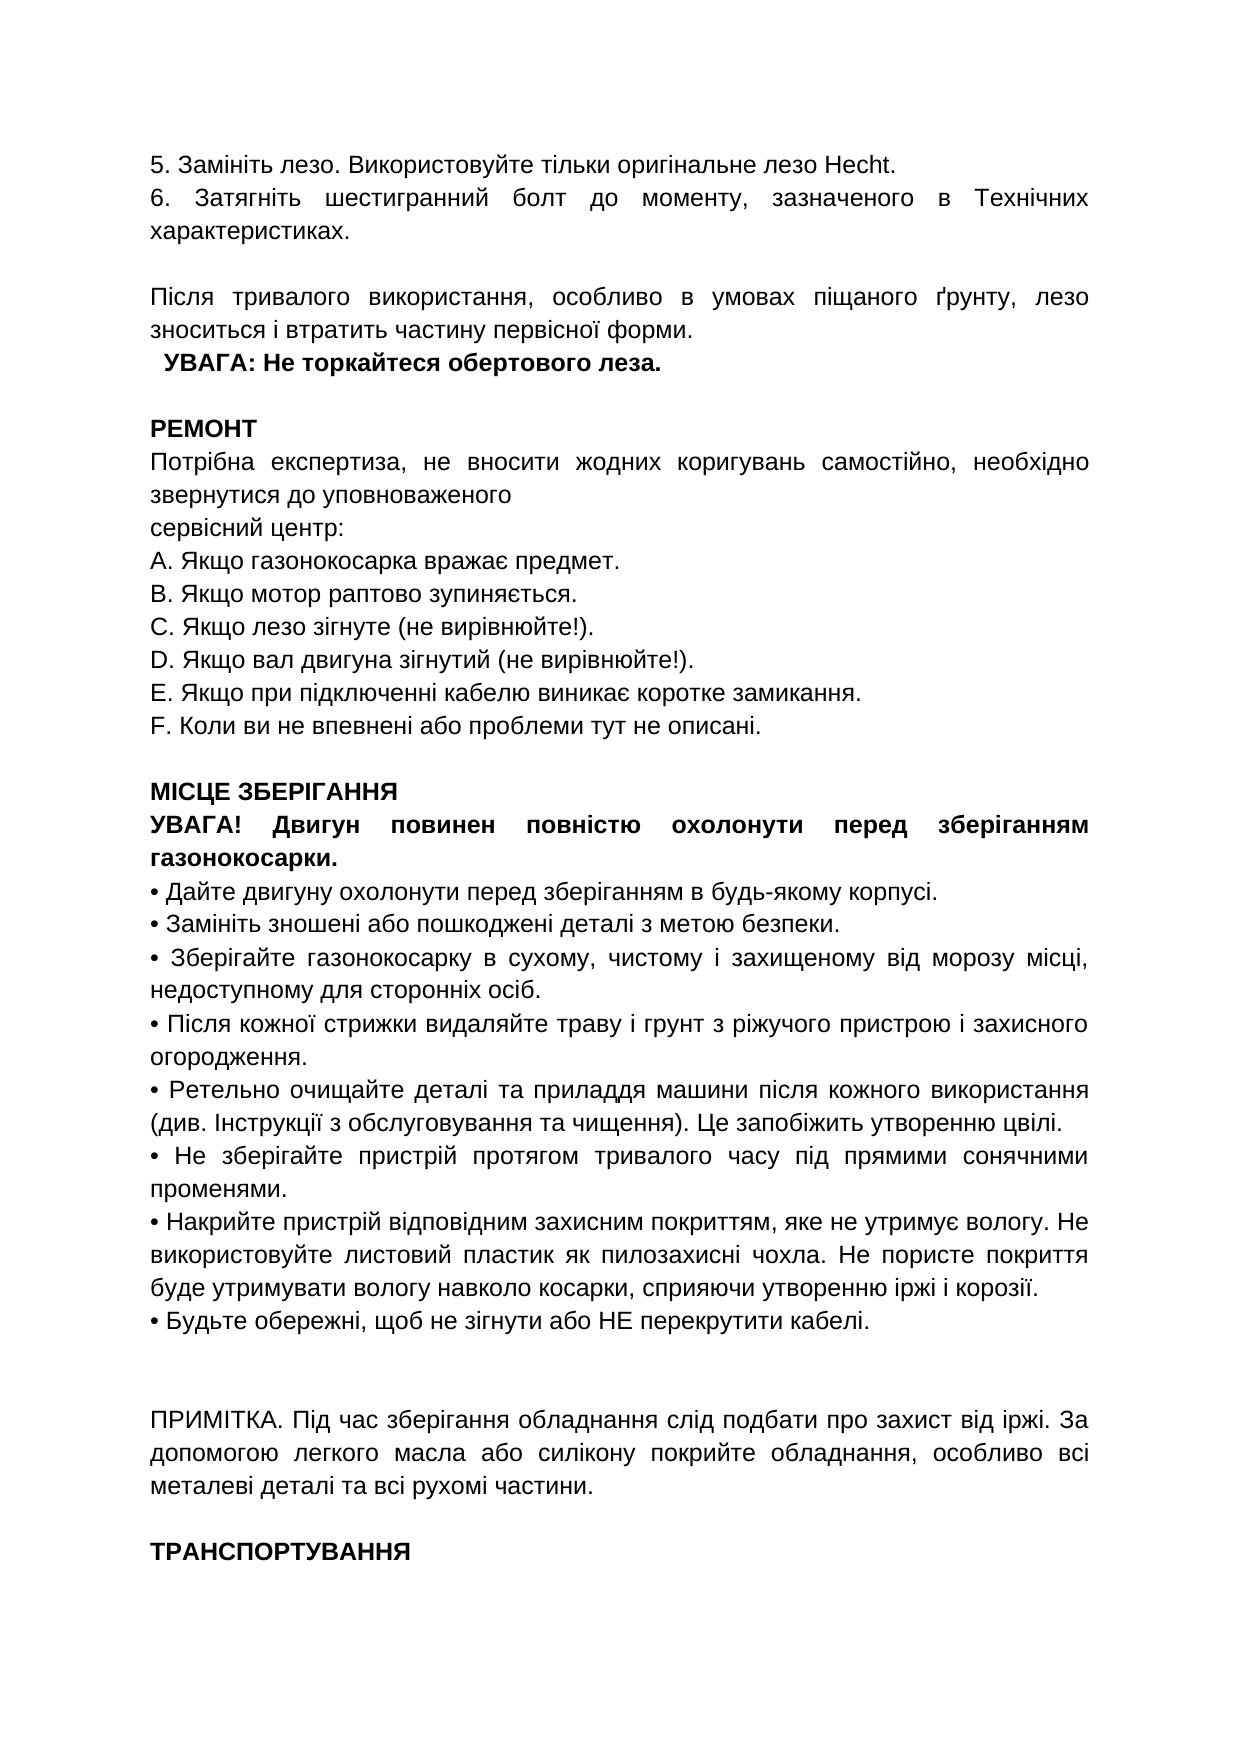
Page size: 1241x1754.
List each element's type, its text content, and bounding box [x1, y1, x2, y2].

text Потрібна експертиза, не вносити жодних коригувань самостійно, необхідно звернутися до уповноваженого [150, 447, 1090, 509]
text • Ретельно очищайте деталі та приладдя машини після кожного використання (див. Інструкції з обслуговування та чищення). Це запобіжить утворенню цвілі. [150, 1074, 1090, 1136]
text МІСЦЕ ЗБЕРІГАННЯ [150, 777, 1090, 806]
text сервісний центр: [150, 513, 1090, 542]
text ПРИМІТКА. Під час зберігання обладнання слід подбати про захист від іржі. За допомогою легкого масла або силікону покрийте обладнання, особливо всі металеві деталі та всі рухомі частини. [150, 1405, 1090, 1499]
text C. Якщо лезо зігнуте (не вирівнюйте!). [150, 612, 1090, 641]
text • Дайте двигуну охолонути перед зберіганням в будь-якому корпусі. [150, 876, 1090, 905]
text F. Коли ви не впевнені або проблеми тут не описані. [150, 711, 1090, 740]
text ТРАНСПОРТУВАННЯ [150, 1537, 1090, 1566]
text • Зберігайте газонокосарку в сухому, чистому і захищеному від морозу місці, недоступному для сторонніх осіб. [150, 942, 1090, 1004]
text B. Якщо мотор раптово зупиняється. [150, 579, 1090, 608]
text УВАГА! Двигун повинен повністю охолонути перед зберіганням газонокосарки. [150, 810, 1090, 872]
text • Не зберігайте пристрій протягом тривалого часу під прямими сонячними променями. [150, 1141, 1090, 1202]
text Після тривалого використання, особливо в умовах піщаного ґрунту, лезо зноситься і втратить частину первісної форми. [150, 282, 1090, 344]
text 5. Замініть лезо. Використовуйте тільки оригінальне лезо Hecht. [150, 150, 1090, 179]
text УВАГА: Не торкайтеся обертового леза. [150, 348, 1090, 377]
text А. Якщо газонокосарка вражає предмет. [150, 546, 1090, 575]
text • Після кожної стрижки видаляйте траву і грунт з ріжучого пристрою і захисного огородження. [150, 1008, 1090, 1070]
text РЕМОНТ [150, 414, 1090, 443]
text E. Якщо при підключенні кабелю виникає коротке замикання. [150, 678, 1090, 707]
text • Замініть зношені або пошкоджені деталі з метою безпеки. [150, 909, 1090, 938]
text • Будьте обережні, щоб не зігнути або НЕ перекрутити кабелі. [150, 1306, 1090, 1334]
text D. Якщо вал двигуна зігнутий (не вирівнюйте!). [150, 645, 1090, 674]
text • Накрийте пристрій відповідним захисним покриттям, яке не утримує вологу. Не використовуйте листовий пластик як пилозахисні чохла. Не пористе покриття буде утримувати вологу навколо косарки, сприяючи утворенню іржі і корозії. [150, 1207, 1090, 1301]
text 6. Затягніть шестигранний болт до моменту, зазначеного в Технічних характеристиках. [150, 183, 1090, 245]
